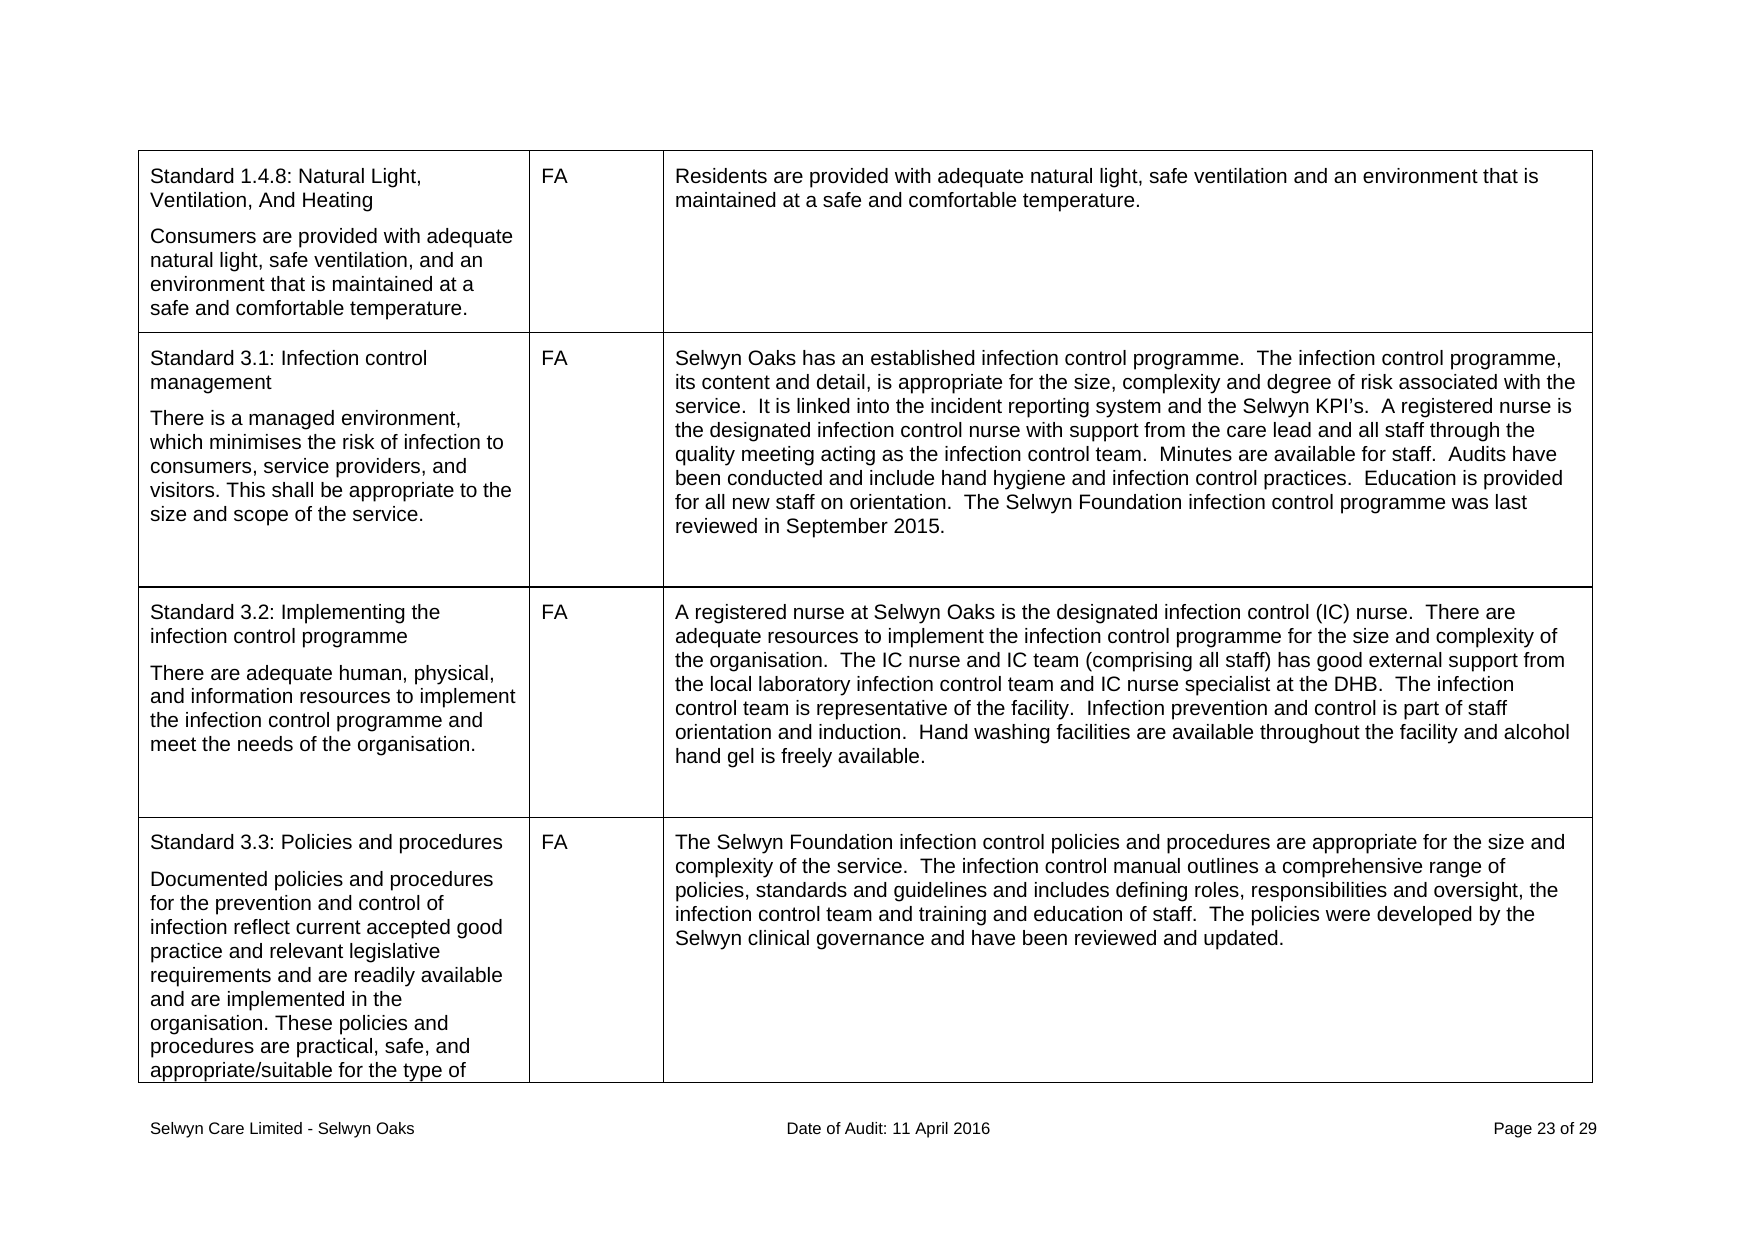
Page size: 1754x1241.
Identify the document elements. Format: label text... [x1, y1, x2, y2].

table_cell FA [530, 151, 663, 332]
table_cell Standard 1.4.8: Natural Light, Ventilation, And Heating Consumers are provided with adequate natural light, safe ventilation, and an environment that is maintained at a safe and comfortable temperature. [139, 151, 529, 332]
table_cell Selwyn Oaks has an established infection control programme. The infection control programme, its content and detail, is appropriate for the size, complexity and degree of risk associated with the service. It is linked into the incident reporting system and the Selwyn KPI’s. A registered nurse is the designated infection control nurse with support from the care lead and all staff through the quality meeting acting as the infection control team. Minutes are available for staff. Audits have been conducted and include hand hygiene and infection control practices. Education is provided for all new staff on orientation. The Selwyn Foundation infection control programme was last reviewed in September 2015. [664, 333, 1592, 586]
table_cell FA [530, 333, 663, 586]
table_cell Residents are provided with adequate natural light, safe ventilation and an environment that is maintained at a safe and comfortable temperature. [664, 151, 1592, 332]
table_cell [139, 818, 529, 1082]
table_cell Standard 3.2: Implementing the infection control programme There are adequate human, physical, and information resources to implement the infection control programme and meet the needs of the organisation. [139, 588, 529, 817]
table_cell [664, 818, 1592, 1082]
table_cell A registered nurse at Selwyn Oaks is the designated infection control (IC) nurse. There are adequate resources to implement the infection control programme for the size and complexity of the organisation. The IC nurse and IC team (comprising all staff) has good external support from the local laboratory infection control team and IC nurse specialist at the DHB. The infection control team is representative of the facility. Infection prevention and control is part of staff orientation and induction. Hand washing facilities are available throughout the facility and alcohol hand gel is freely available. [664, 588, 1592, 817]
table_cell FA [530, 588, 663, 817]
table_cell Standard 3.1: Infection control management There is a managed environment, which minimises the risk of infection to consumers, service providers, and visitors. This shall be appropriate to the size and scope of the service. [139, 333, 529, 586]
table_cell FA [530, 818, 663, 1082]
